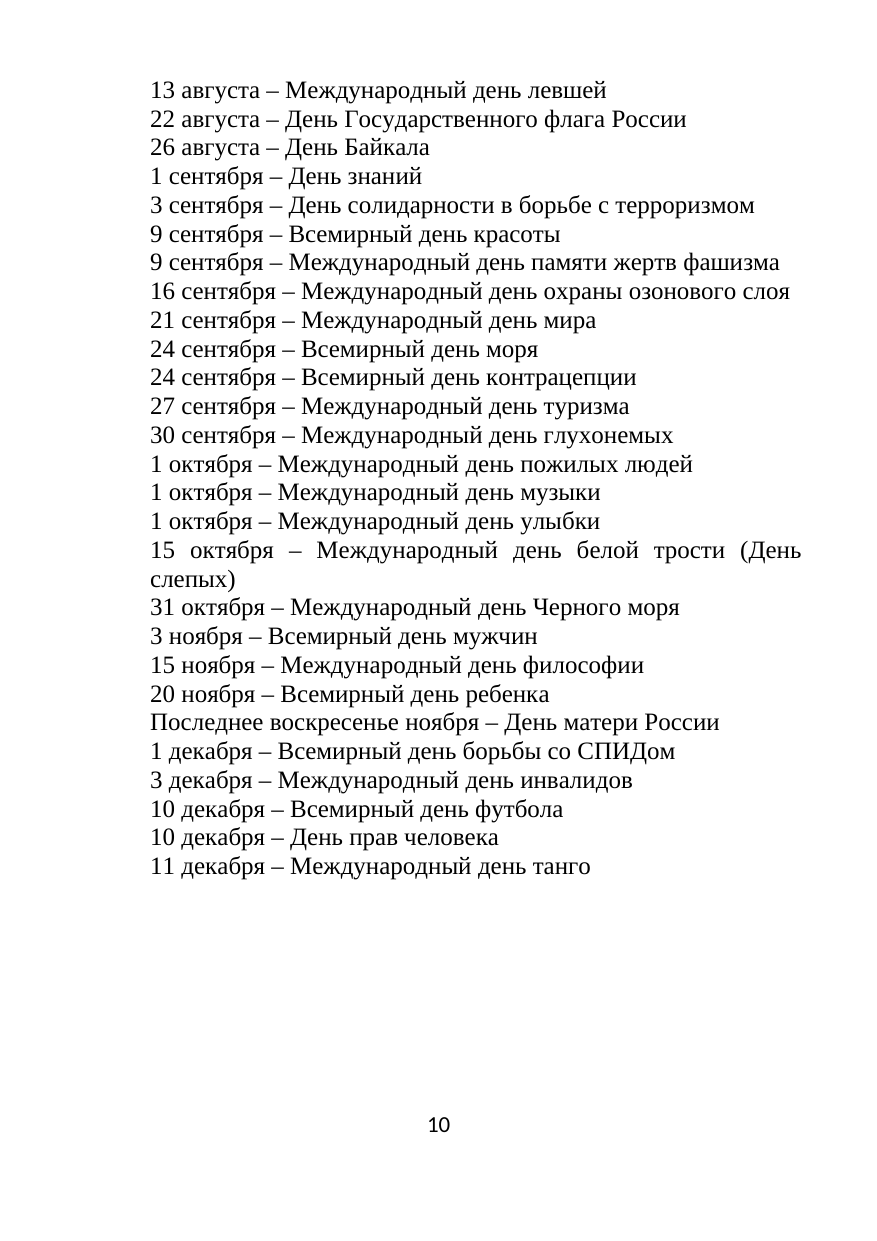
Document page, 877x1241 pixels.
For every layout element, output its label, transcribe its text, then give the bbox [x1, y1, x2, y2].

list 3 ноября – Всемирный день мужчин [150, 621, 802, 650]
list 15 октября – Международный день белой трости (День слепых) [150, 535, 802, 592]
list 15 ноября – Международный день философии [150, 650, 802, 679]
list 27 сентября – Международный день туризма [150, 391, 802, 420]
list 3 сентября – День солидарности в борьбе с терроризмом [150, 190, 802, 219]
list 16 сентября – Международный день охраны озонового слоя [150, 276, 802, 305]
list 24 сентября – Всемирный день контрацепции [150, 362, 802, 391]
list 21 сентября – Международный день мира [150, 305, 802, 334]
list 31 октября – Международный день Черного моря [150, 592, 802, 621]
list 24 сентября – Всемирный день моря [150, 334, 802, 362]
list 3 декабря – Международный день инвалидов [150, 765, 802, 794]
list 26 августа – День Байкала [150, 132, 802, 161]
list 1 сентября – День знаний [150, 161, 802, 190]
list 11 декабря – Международный день танго [150, 851, 802, 880]
list 1 декабря – Всемирный день борьбы со СПИДом [150, 736, 802, 765]
list Последнее воскресенье ноября – День матери России [150, 707, 802, 736]
list 30 сентября – Международный день глухонемых [150, 420, 802, 449]
list 1 октября – Международный день улыбки [150, 506, 802, 535]
list 22 августа – День Государственного флага России [150, 104, 802, 132]
list 9 сентября – Международный день памяти жертв фашизма [150, 247, 802, 276]
list 10 декабря – День прав человека [150, 822, 802, 851]
list 1 октября – Международный день музыки [150, 477, 802, 506]
list 20 ноября – Всемирный день ребенка [150, 679, 802, 707]
list 9 сентября – Всемирный день красоты [150, 219, 802, 247]
list 10 декабря – Всемирный день футбола [150, 794, 802, 822]
list 13 августа – Международный день левшей [150, 75, 802, 104]
list 1 октября – Международный день пожилых людей [150, 449, 802, 477]
